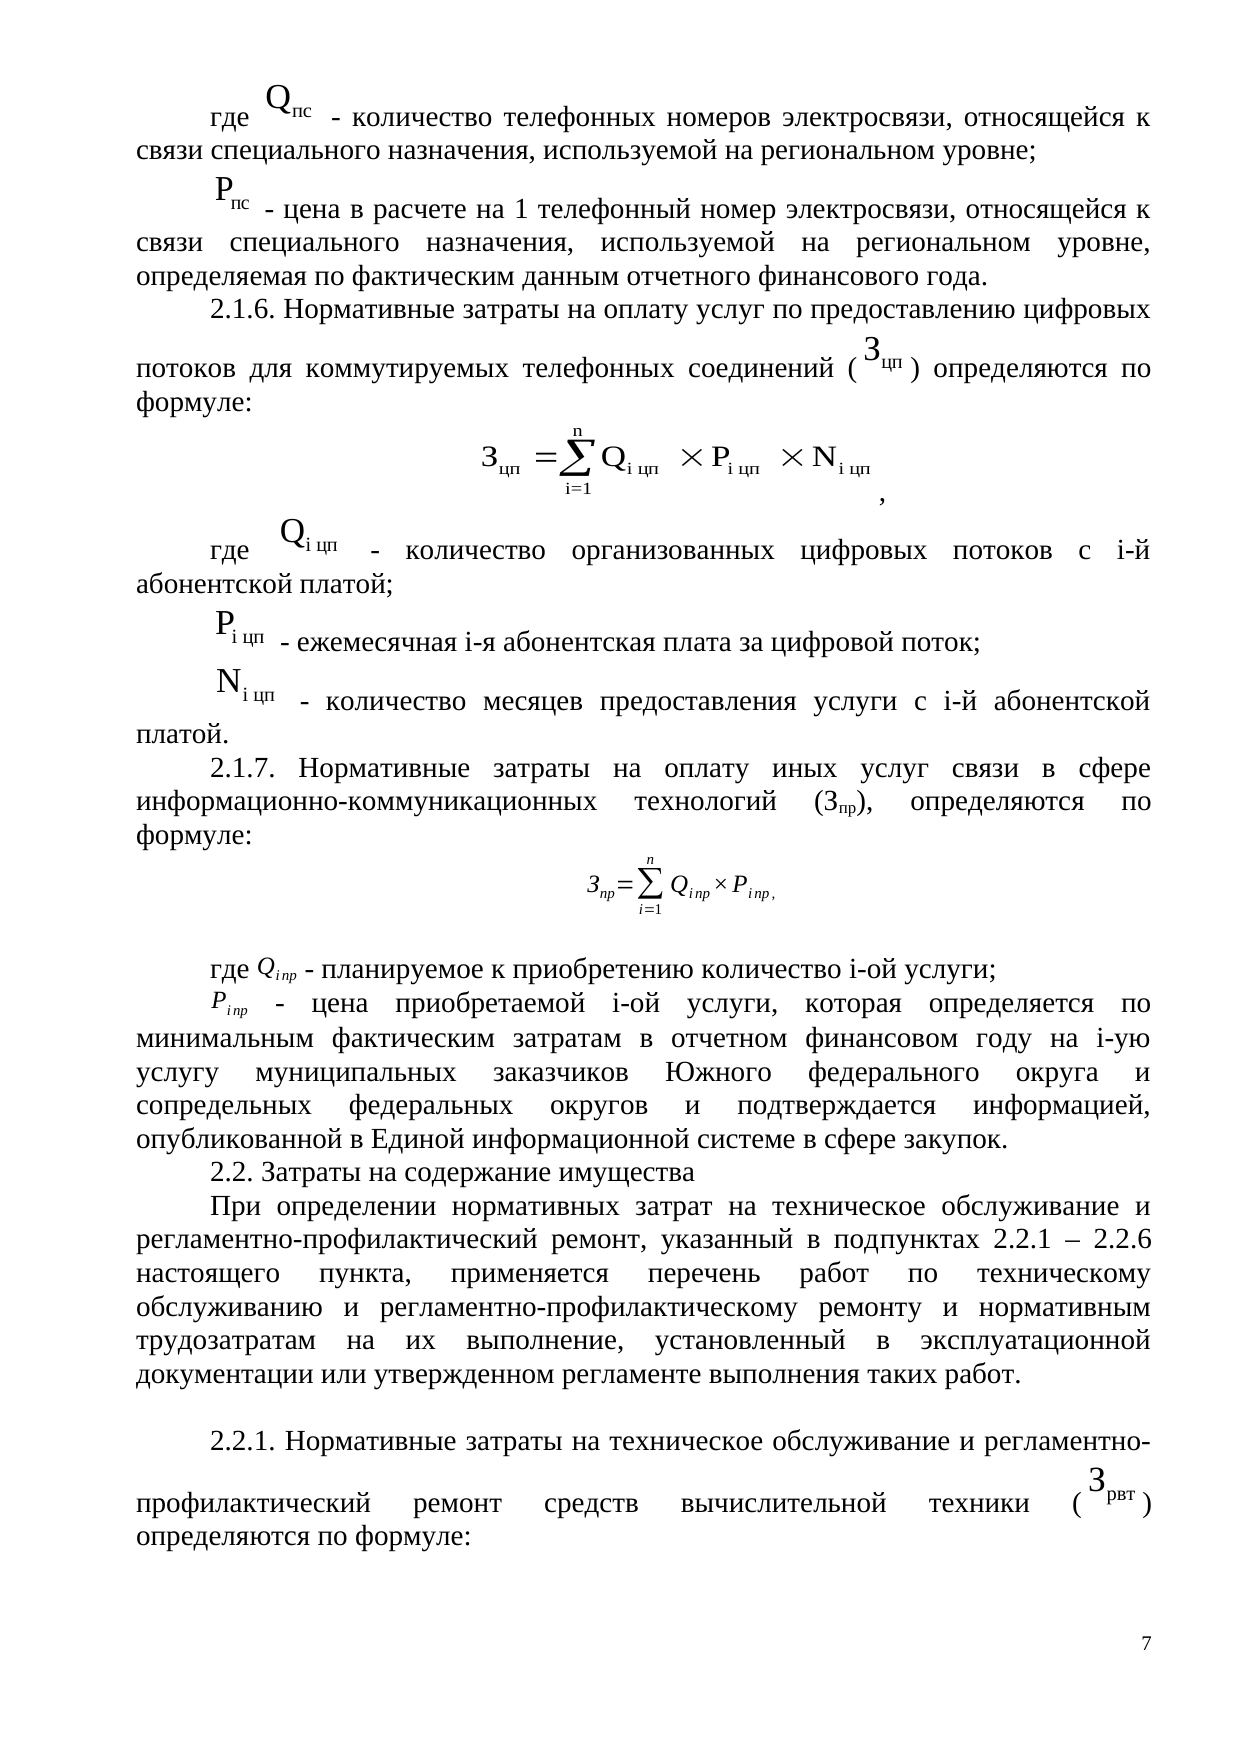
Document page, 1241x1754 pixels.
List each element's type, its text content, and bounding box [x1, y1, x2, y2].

text 2.1.7. Нормативные затраты на оплату иных услуг связи в сфере информационно-коммуникационных технологий (Зпр), определяются по формуле: [136, 750, 1152, 851]
text 2.2.1. Нормативные затраты на техническое обслуживание и регламентно-профилактический ремонт средств вычислительной техники () определяются по формуле: [136, 1423, 1152, 1552]
text , [136, 417, 1152, 507]
text - количество месяцев предоставления услуги с i-й абонентской платой. [136, 658, 1152, 750]
text При определении нормативных затрат на техническое обслуживание и регламентно-профилактический ремонт, указанный в подпунктах 2.2.1 – 2.2.6 настоящего пункта, применяется перечень работ по техническому обслуживанию и регламентно-профилактическому ремонту и нормативным трудозатратам на их выполнение, установленный в эксплуатационной документации или утвержденном регламенте выполнения таких работ. [136, 1188, 1152, 1389]
text - цена приобретаемой i-ой услуги, которая определяется по минимальным фактическим затратам в отчетном финансовом году на i-ую услугу муниципальных заказчиков Южного федерального округа и сопредельных федеральных округов и подтверждается информацией, опубликованной в Единой информационной системе в сфере закупок. [136, 985, 1152, 1154]
text где - планируемое к приобретению количество i-ой услуги; [136, 951, 1152, 985]
text 2.2. Затраты на содержание имущества [136, 1154, 1152, 1188]
text где - количество организованных цифровых потоков с i-й абонентской платой; [136, 507, 1152, 599]
text 2.1.6. Нормативные затраты на оплату услуг по предоставлению цифровых потоков для коммутируемых телефонных соединений () определяются по формуле: [136, 292, 1152, 417]
text - ежемесячная i-я абонентская плата за цифровой поток; [136, 599, 1152, 658]
text - цена в расчете на 1 телефонный номер электросвязи, относящейся к связи специального назначения, используемой на региональном уровне, определяемая по фактическим данным отчетного финансового года. [136, 166, 1152, 292]
text где - количество телефонных номеров электросвязи, относящейся к связи специального назначения, используемой на региональном уровне; [136, 74, 1152, 166]
